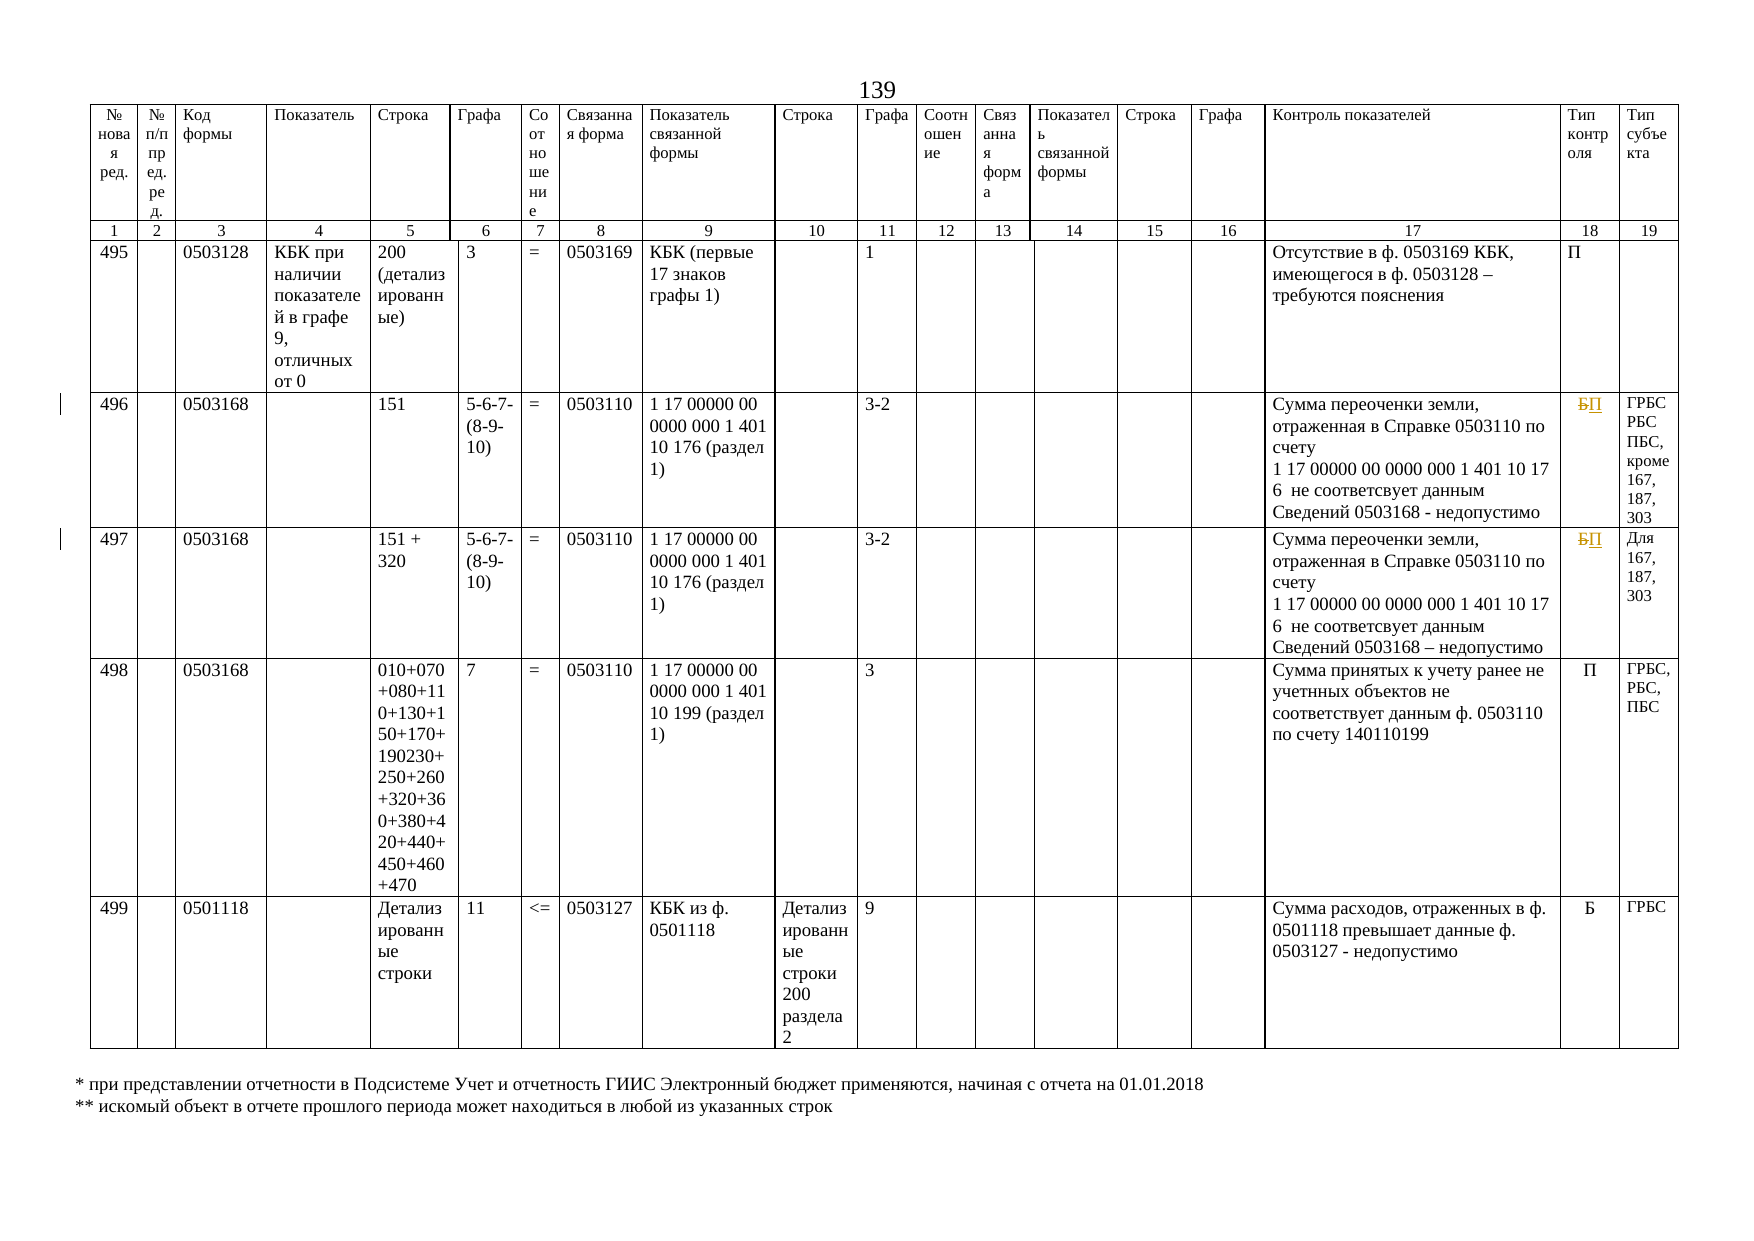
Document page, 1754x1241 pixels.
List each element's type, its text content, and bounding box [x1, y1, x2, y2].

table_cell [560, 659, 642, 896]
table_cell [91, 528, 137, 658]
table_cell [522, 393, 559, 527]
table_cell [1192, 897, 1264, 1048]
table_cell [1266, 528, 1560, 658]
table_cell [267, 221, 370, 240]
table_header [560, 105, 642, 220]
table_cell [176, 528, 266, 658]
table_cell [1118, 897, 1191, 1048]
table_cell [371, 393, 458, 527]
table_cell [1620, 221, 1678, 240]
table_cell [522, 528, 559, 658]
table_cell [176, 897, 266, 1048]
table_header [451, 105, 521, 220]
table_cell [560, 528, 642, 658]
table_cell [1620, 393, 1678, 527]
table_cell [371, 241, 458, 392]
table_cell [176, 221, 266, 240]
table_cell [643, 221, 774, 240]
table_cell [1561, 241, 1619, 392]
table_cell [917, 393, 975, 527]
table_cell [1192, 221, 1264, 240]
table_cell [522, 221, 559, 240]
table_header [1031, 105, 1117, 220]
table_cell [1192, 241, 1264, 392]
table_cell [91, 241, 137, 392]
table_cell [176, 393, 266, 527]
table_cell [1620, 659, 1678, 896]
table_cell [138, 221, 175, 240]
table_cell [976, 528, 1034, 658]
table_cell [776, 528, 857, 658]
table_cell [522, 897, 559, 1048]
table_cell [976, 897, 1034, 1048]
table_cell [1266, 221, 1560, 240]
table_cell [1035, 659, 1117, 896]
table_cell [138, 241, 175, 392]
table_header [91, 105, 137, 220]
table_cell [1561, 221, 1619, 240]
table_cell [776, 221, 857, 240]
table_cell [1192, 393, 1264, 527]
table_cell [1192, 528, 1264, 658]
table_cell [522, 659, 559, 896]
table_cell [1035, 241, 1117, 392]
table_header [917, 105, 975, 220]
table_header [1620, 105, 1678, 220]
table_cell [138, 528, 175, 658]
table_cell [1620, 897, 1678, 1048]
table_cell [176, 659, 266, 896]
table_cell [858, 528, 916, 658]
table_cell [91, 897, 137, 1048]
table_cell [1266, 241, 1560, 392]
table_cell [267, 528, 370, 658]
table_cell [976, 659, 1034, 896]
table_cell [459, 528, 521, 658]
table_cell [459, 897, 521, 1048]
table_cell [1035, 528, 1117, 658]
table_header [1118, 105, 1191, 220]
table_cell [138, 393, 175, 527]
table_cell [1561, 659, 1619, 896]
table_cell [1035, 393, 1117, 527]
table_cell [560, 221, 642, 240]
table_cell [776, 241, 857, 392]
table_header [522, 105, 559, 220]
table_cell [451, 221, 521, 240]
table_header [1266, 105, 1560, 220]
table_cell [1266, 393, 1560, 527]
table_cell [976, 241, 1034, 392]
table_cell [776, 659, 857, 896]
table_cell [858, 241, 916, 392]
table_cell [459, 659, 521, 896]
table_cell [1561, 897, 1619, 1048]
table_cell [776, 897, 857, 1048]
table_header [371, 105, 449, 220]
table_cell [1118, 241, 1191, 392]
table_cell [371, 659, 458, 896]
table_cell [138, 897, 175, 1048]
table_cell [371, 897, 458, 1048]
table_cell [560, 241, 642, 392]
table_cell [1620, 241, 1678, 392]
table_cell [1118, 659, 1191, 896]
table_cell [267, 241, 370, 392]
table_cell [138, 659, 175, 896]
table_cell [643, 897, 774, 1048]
text * при представлении отчетности в Подсистеме Учет и отчетность ГИИС Электронный бюджет применяются, начиная с отчета на 01.01.2018 [75, 1073, 1679, 1094]
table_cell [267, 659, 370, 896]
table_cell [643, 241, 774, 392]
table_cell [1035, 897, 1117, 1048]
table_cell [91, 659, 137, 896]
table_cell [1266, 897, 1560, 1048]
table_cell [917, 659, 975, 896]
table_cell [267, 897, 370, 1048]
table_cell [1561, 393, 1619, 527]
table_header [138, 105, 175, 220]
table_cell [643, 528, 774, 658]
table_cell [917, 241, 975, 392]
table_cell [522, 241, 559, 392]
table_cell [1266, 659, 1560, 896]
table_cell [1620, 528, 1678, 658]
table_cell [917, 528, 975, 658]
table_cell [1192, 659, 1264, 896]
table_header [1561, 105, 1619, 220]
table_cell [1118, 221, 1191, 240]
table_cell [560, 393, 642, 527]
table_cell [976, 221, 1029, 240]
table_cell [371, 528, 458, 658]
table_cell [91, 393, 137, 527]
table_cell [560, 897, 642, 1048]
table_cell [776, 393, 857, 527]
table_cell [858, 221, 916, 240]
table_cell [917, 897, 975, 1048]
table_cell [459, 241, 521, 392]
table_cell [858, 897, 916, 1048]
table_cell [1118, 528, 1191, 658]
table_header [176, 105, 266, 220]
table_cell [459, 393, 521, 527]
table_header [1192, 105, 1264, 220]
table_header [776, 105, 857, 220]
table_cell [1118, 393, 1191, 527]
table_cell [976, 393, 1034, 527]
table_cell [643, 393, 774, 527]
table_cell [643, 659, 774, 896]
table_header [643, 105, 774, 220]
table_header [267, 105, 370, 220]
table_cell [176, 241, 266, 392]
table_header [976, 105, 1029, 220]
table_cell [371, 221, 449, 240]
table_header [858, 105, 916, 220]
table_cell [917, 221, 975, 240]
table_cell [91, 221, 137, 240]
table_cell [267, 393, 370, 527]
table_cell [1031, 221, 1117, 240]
text ** искомый объект в отчете прошлого периода может находиться в любой из указанных строк [75, 1094, 1679, 1116]
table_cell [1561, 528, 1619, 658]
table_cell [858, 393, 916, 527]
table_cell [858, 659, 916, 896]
